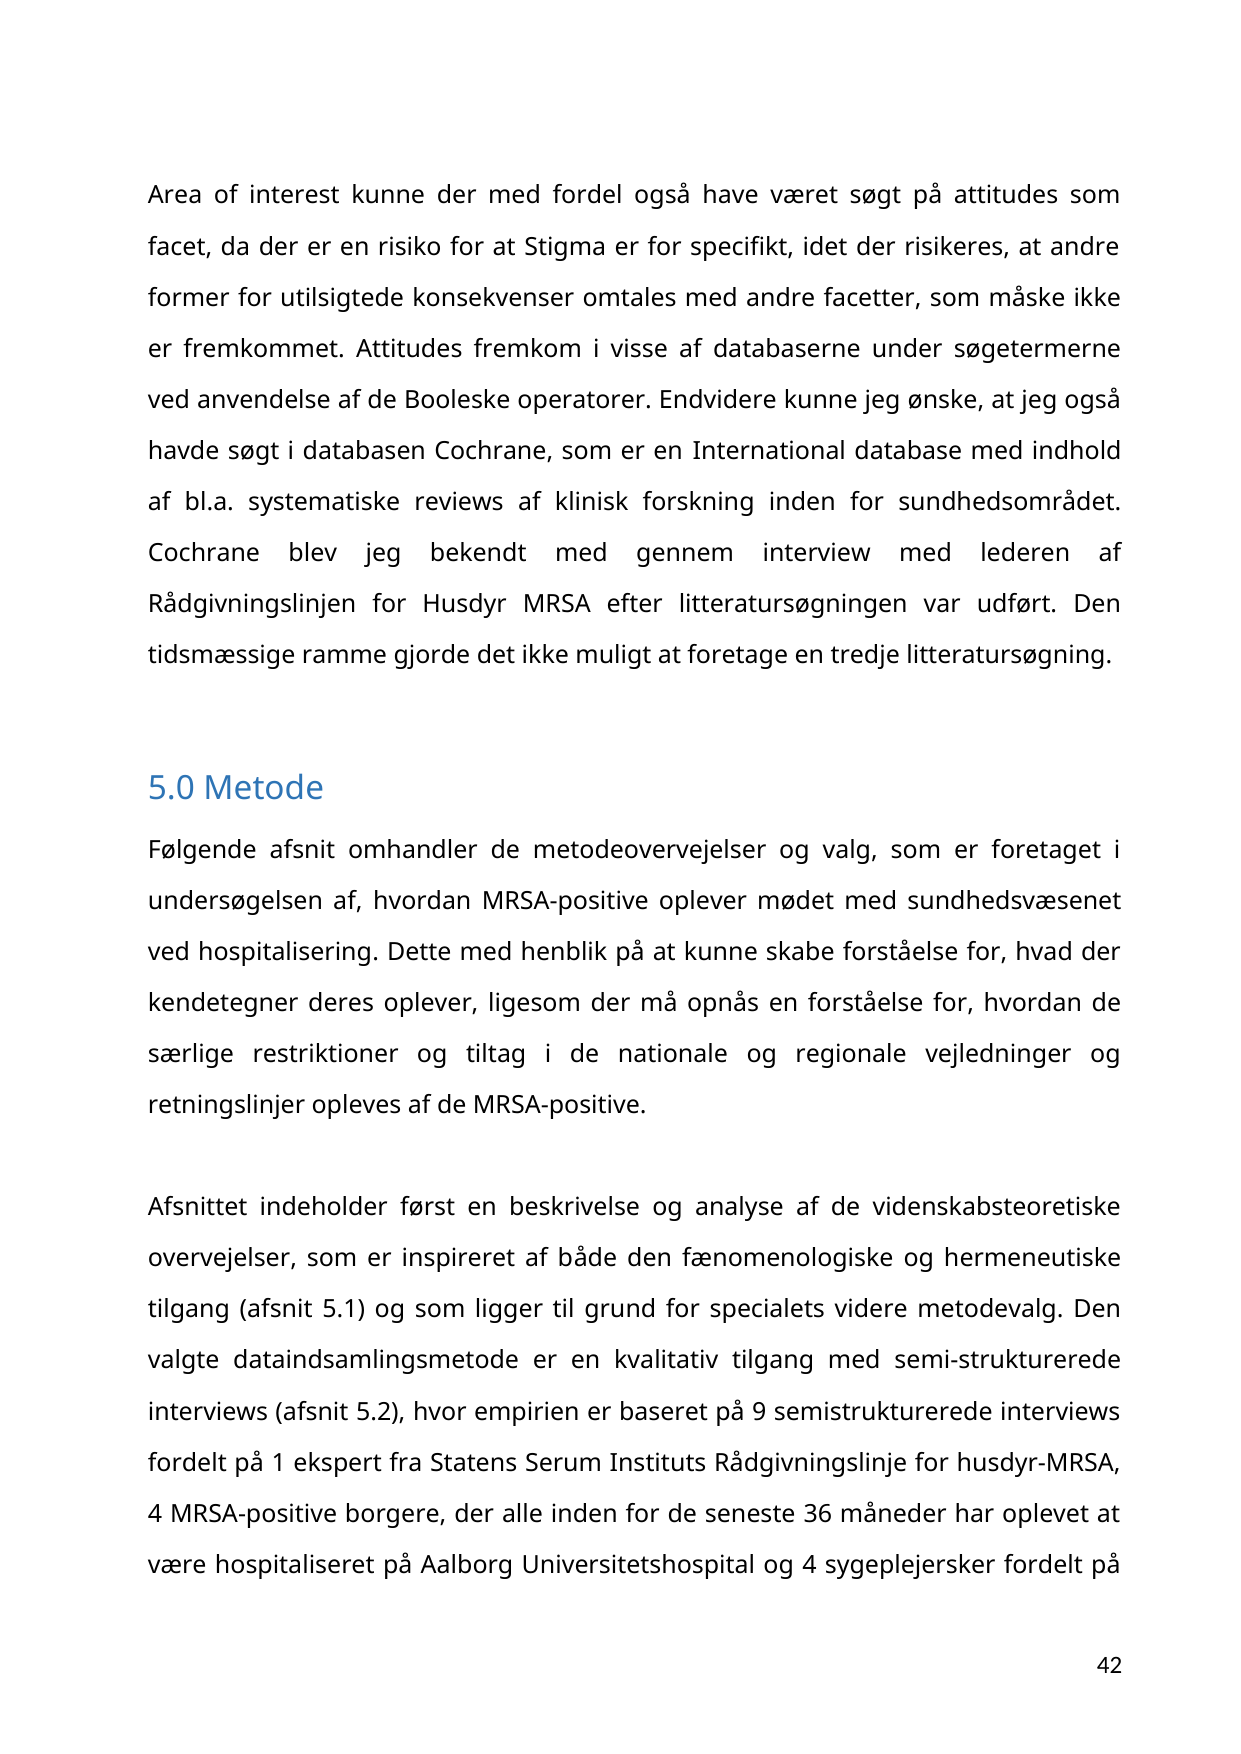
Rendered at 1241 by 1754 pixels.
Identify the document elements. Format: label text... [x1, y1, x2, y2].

subtitle 5.0 Metode [148, 764, 1122, 809]
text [148, 177, 1122, 671]
text Følgende afsnit omhandler de metodeovervejelser og valg, som er foretaget i undersøgelsen af, hvordan MRSA-positive oplever mødet med sundhedsvæsenet ved hospitalisering. Dette med henblik på at kunne skabe forståelse for, hvad der kendetegner deres oplever, ligesom der må opnås en forståelse for, hvordan de særlige restriktioner og tiltag i de nationale og regionale vejledninger og retningslinjer opleves af de MRSA-positive. [148, 832, 1122, 1121]
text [148, 1189, 1122, 1580]
